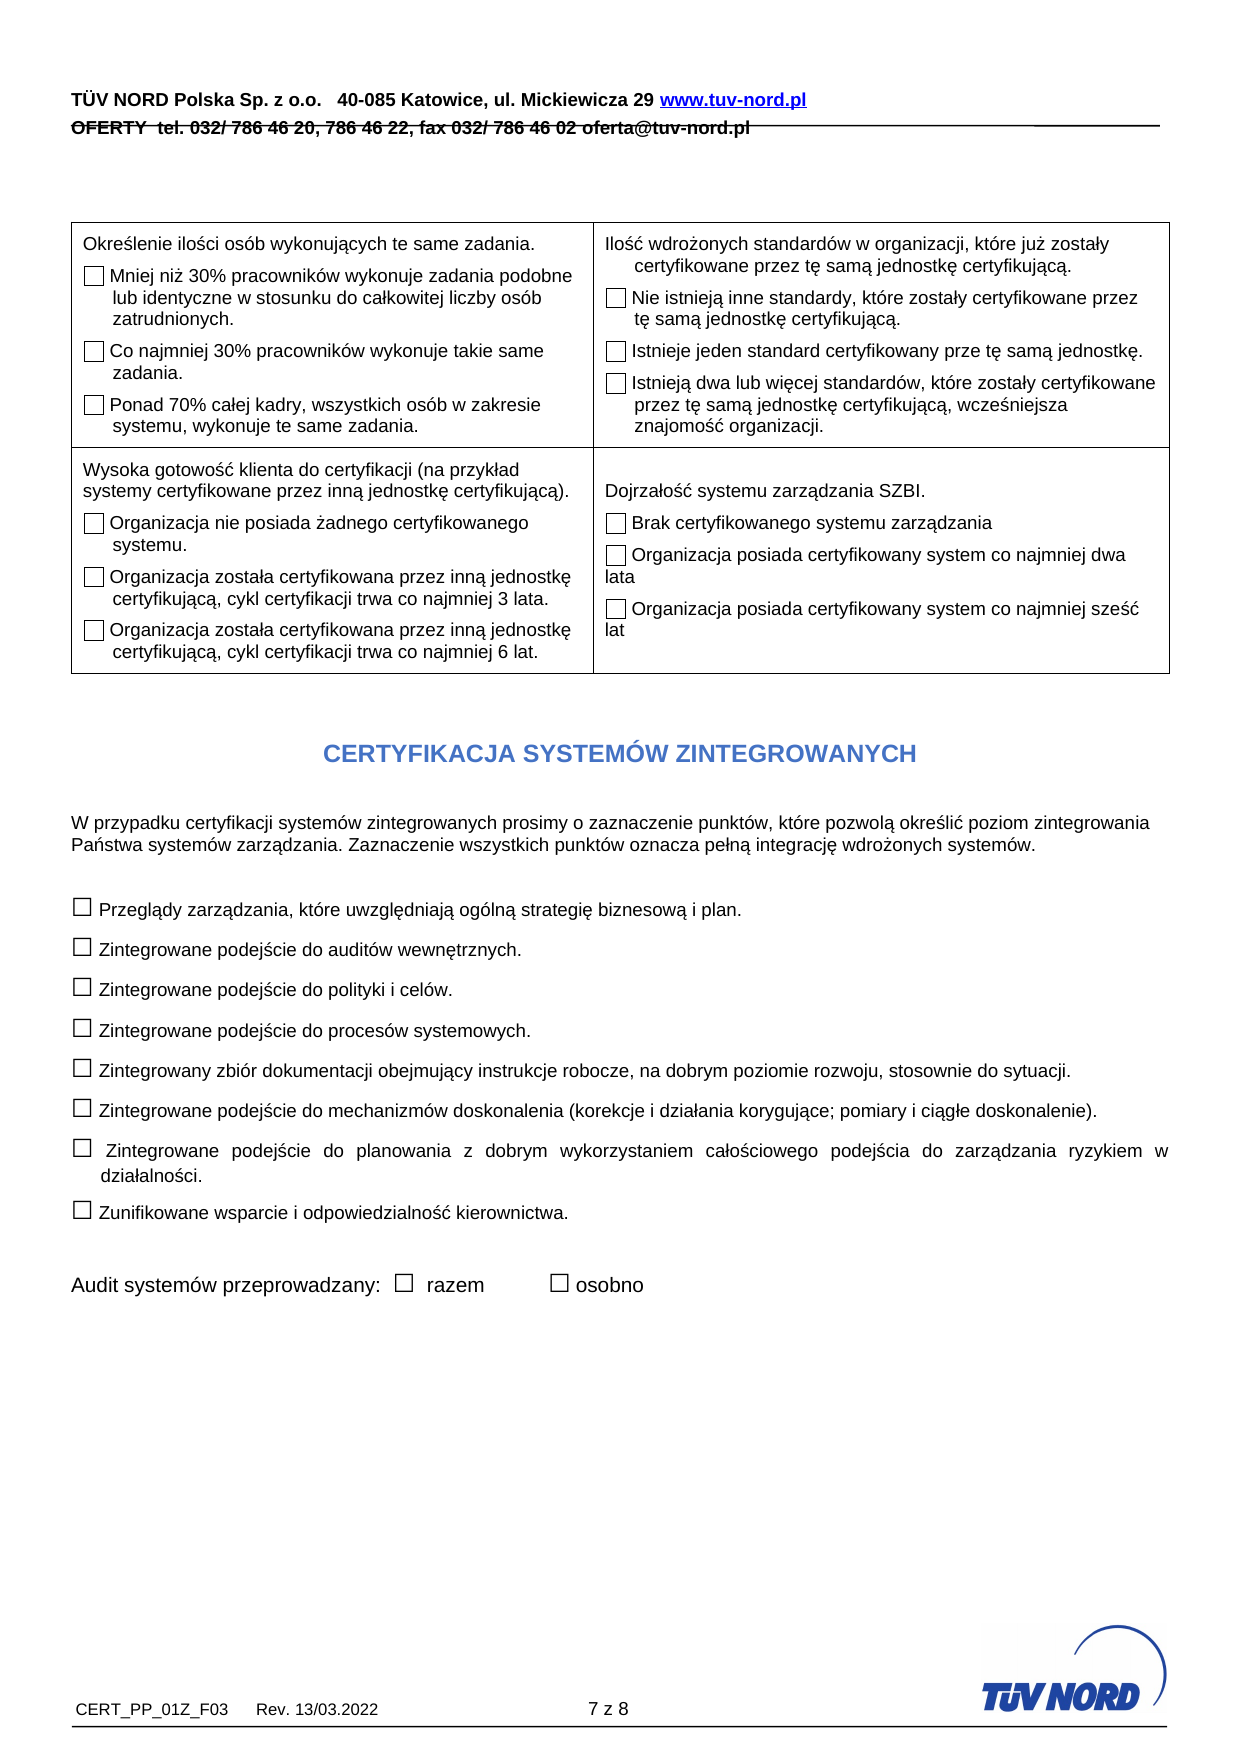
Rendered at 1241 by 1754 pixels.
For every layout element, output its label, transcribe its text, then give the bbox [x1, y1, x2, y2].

text W przypadku certyfikacji systemów zintegrowanych prosimy o zaznaczenie punktów, które pozwolą określić poziom zintegrowania Państwa systemów zarządzania. Zaznaczenie wszystkich punktów oznacza pełną integrację wdrożonych systemów. [71, 812, 1169, 855]
text Zintegrowane podejście do polityki i celów. [71, 970, 1169, 1004]
text Zintegrowany zbiór dokumentacji obejmujący instrukcje robocze, na dobrym poziomie rozwoju, stosownie do sytuacji. [71, 1051, 1169, 1084]
table_header Ilość wdrożonych standardów w organizacji, które już zostały certyfikowane przez tę samą jednostkę certyfikującą. Nie istnieją inne standardy, które zostały certyfikowane przez tę samą jednostkę certyfikującą. Istnieje jeden standard certyfikowany prze tę samą jednostkę. Istnieją dwa lub więcej standardów, które zostały certyfikowane przez tę samą jednostkę certyfikującą, wcześniejsza znajomość organizacji. [594, 223, 1169, 447]
text Zunifikowane wsparcie i odpowiedzialność kierownictwa. [71, 1193, 1169, 1227]
picture [980, 1623, 1168, 1713]
table_header Określenie ilości osób wykonujących te same zadania. Mniej niż 30% pracowników wykonuje zadania podobne lub identyczne w stosunku do całkowitej liczby osób zatrudnionych. Co najmniej 30% pracowników wykonuje takie same zadania. Ponad 70% całej kadry, wszystkich osób w zakresie systemu, wykonuje te same zadania. [72, 223, 593, 447]
table_cell Dojrzałość systemu zarządzania SZBI. Brak certyfikowanego systemu zarządzania Organizacja posiada certyfikowany system co najmniej dwa lata Organizacja posiada certyfikowany system co najmniej sześć lat [594, 448, 1169, 673]
subtitle CERTYFIKACJA SYSTEMÓW ZINTEGROWANYCH [71, 742, 1169, 767]
text Zintegrowane podejście do mechanizmów doskonalenia (korekcje i działania korygujące; pomiary i ciągłe doskonalenie). [71, 1091, 1169, 1125]
text Audit systemów przeprowadzany: razem osobno [71, 1266, 1169, 1300]
text Zintegrowane podejście do auditów wewnętrznych. [71, 929, 1169, 964]
text Zintegrowane podejście do planowania z dobrym wykorzystaniem całościowego podejścia do zarządzania ryzykiem w działalności. [71, 1131, 1169, 1187]
text Przeglądy zarządzania, które uwzględniają ogólną strategię biznesową i plan. [71, 889, 1169, 923]
text Zintegrowane podejście do procesów systemowych. [71, 1010, 1169, 1044]
table_cell Wysoka gotowość klienta do certyfikacji (na przykład systemy certyfikowane przez inną jednostkę certyfikującą). Organizacja nie posiada żadnego certyfikowanego systemu. Organizacja została certyfikowana przez inną jednostkę certyfikującą, cykl certyfikacji trwa co najmniej 3 lata. Organizacja została certyfikowana przez inną jednostkę certyfikującą, cykl certyfikacji trwa co najmniej 6 lat. [72, 448, 593, 673]
